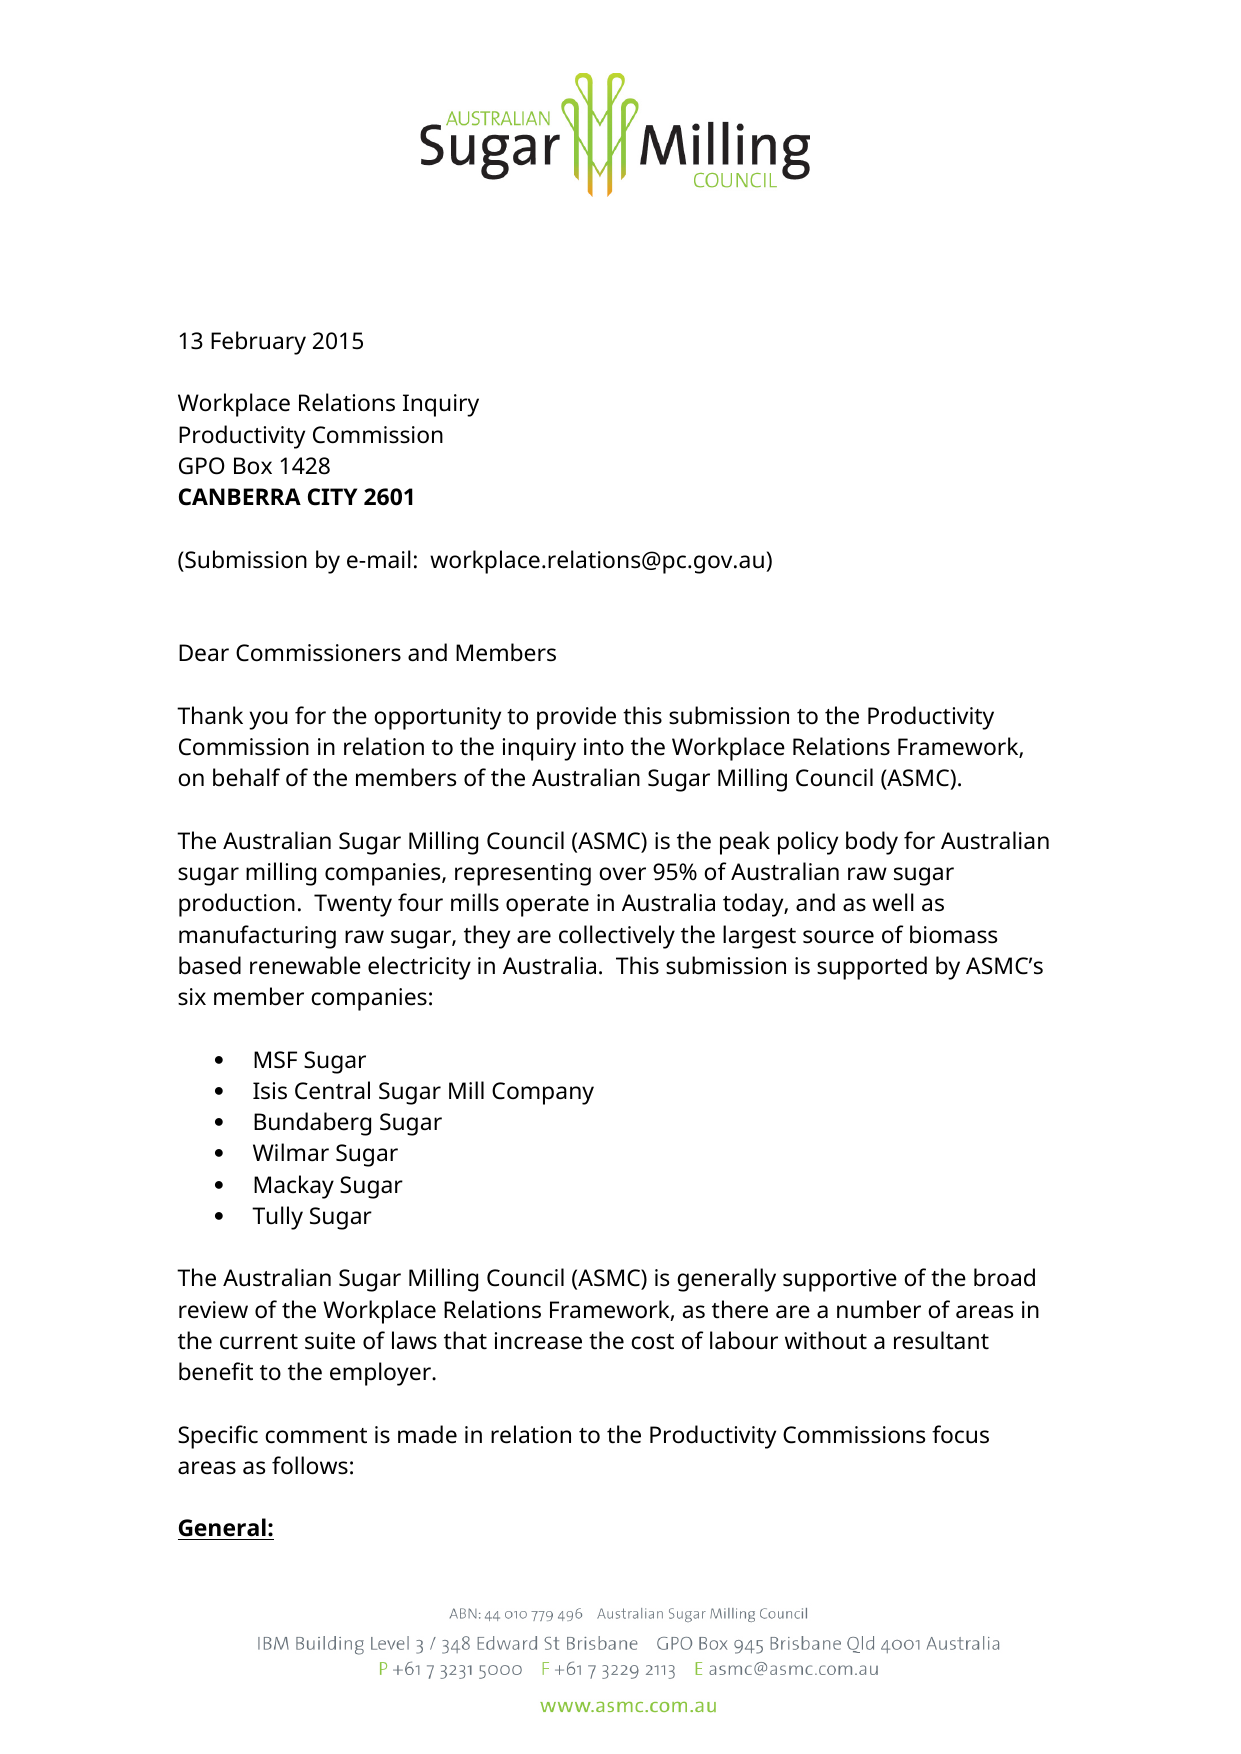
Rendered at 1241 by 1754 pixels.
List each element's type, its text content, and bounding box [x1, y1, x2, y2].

list Tully Sugar [215, 1200, 1053, 1231]
text The Australian Sugar Milling Council (ASMC) is the peak policy body for Australian sugar milling companies, representing over 95% of Australian raw sugar production. Twenty four mills operate in Australia today, and as well as manufacturing raw sugar, they are collectively the largest source of biomass based renewable electricity in Australia. This submission is supported by ASMC’s six member companies: [177, 825, 1053, 1012]
text CANBERRA CITY 2601 [177, 481, 1053, 512]
text Specific comment is made in relation to the Productivity Commissions focus areas as follows: [177, 1419, 1053, 1481]
list Isis Central Sugar Mill Company [215, 1075, 1053, 1106]
list Bundaberg Sugar [215, 1106, 1053, 1137]
text Thank you for the opportunity to provide this submission to the Productivity Commission in relation to the inquiry into the Workplace Relations Framework, on behalf of the members of the Australian Sugar Milling Council (ASMC). [177, 700, 1053, 794]
text General: [177, 1512, 1053, 1544]
text 13 February 2015 [177, 325, 1053, 356]
text The Australian Sugar Milling Council (ASMC) is generally supportive of the broad review of the Workplace Relations Framework, as there are a number of areas in the current suite of laws that increase the cost of labour without a resultant benefit to the employer. [177, 1262, 1053, 1387]
picture [0, 1594, 1241, 1750]
picture [420, 73, 810, 197]
text (Submission by e-mail: workplace.relations@pc.gov.au) [177, 544, 1053, 575]
text Productivity Commission [177, 419, 1053, 450]
list Mackay Sugar [215, 1169, 1053, 1200]
text Workplace Relations Inquiry [177, 387, 1053, 419]
text Dear Commissioners and Members [177, 637, 1053, 669]
list Wilmar Sugar [215, 1137, 1053, 1169]
list MSF Sugar [215, 1044, 1053, 1075]
text GPO Box 1428 [177, 450, 1053, 481]
